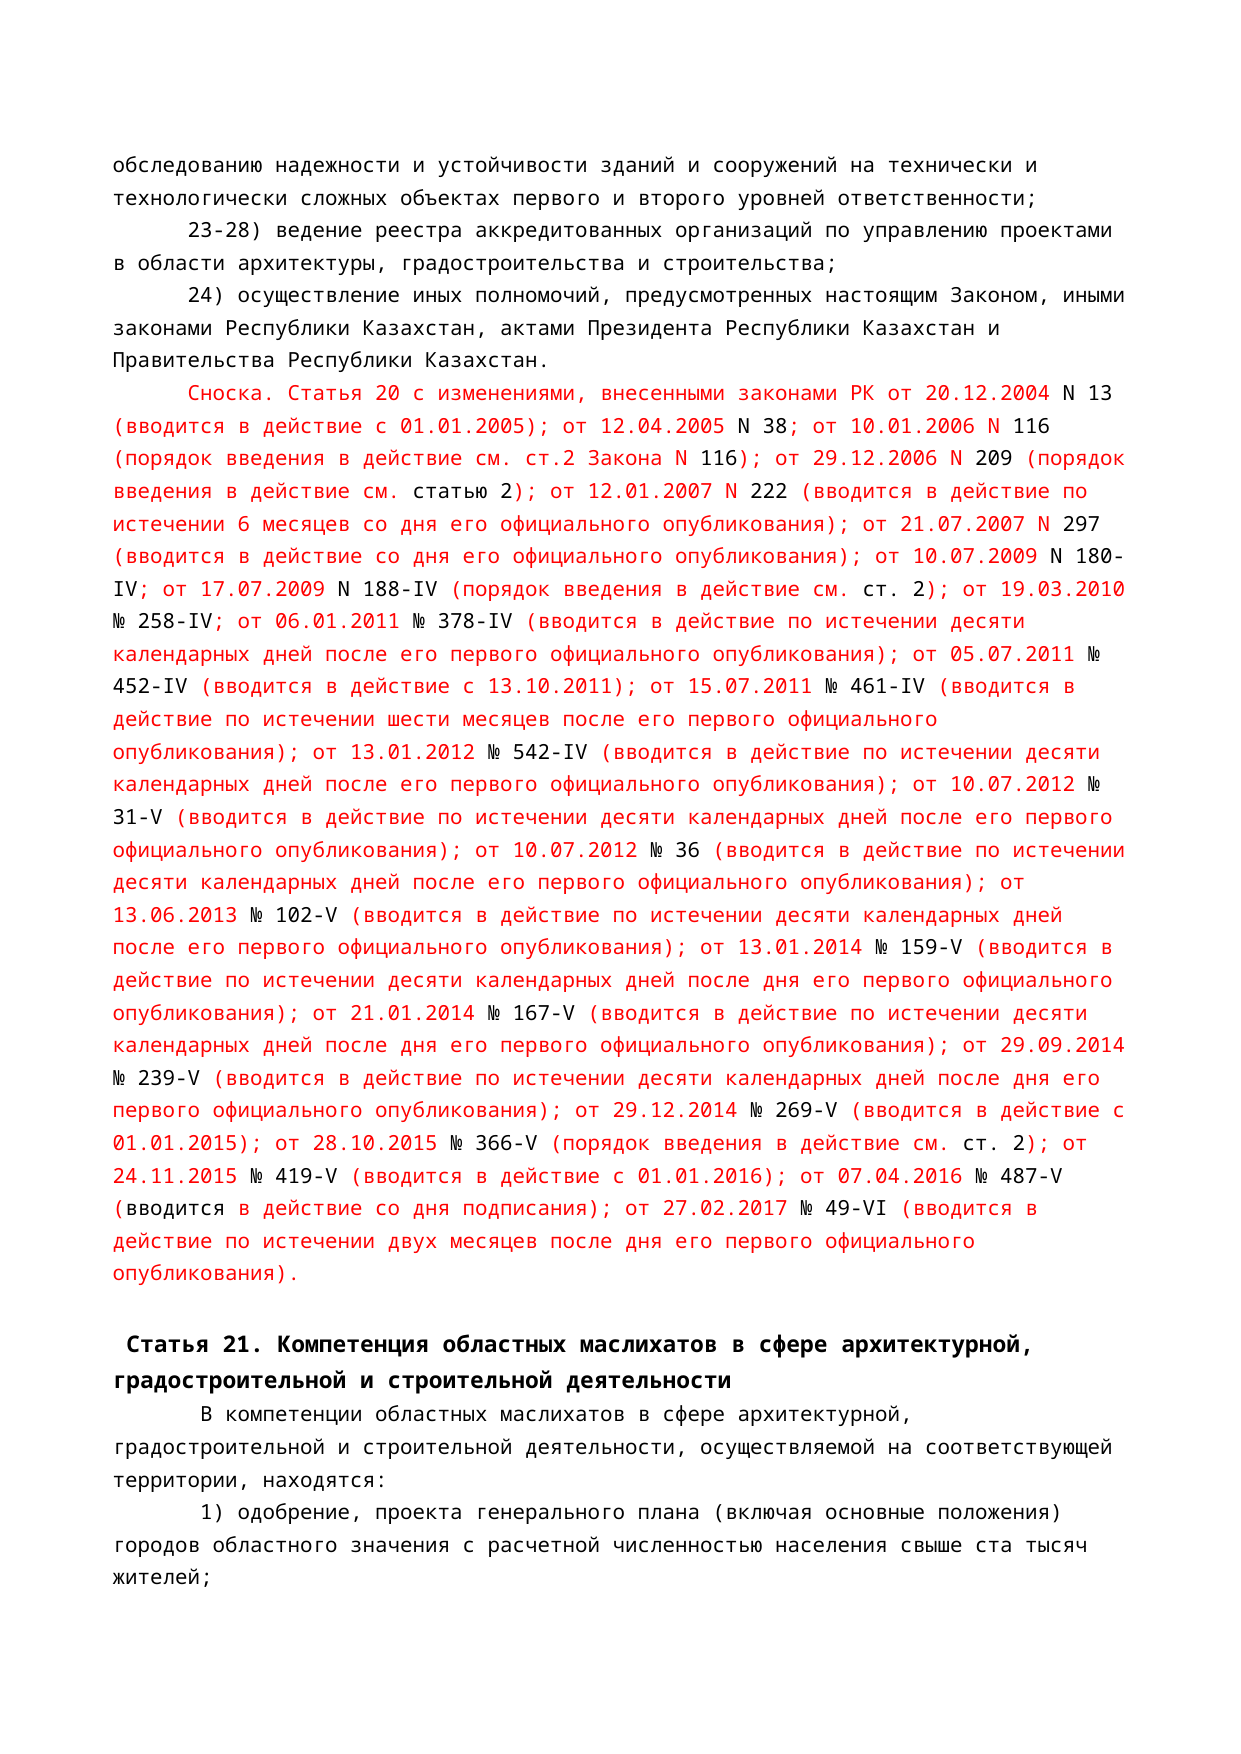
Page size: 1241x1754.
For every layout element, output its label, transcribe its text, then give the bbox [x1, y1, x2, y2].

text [112, 150, 1128, 211]
text Сноска. Статья 20 с изменениями, внесенными законами РК от 20.12.2004 N 13 (вводится в действие с 01.01.2005); от 12.04.2005 N 38; от 10.01.2006 N 116 (порядок введения в действие см. ст.2 Закона N 116); от 29.12.2006 N 209 (порядок введения в действие см. статью 2); от 12.01.2007 N 222 (вводится в действие по истечении 6 месяцев со дня его официального опубликования); от 21.07.2007 N 297 (вводится в действие со дня его официального опубликования); от 10.07.2009 N 180-IV; от 17.07.2009 N 188-IV (порядок введения в действие см. ст. 2); от 19.03.2010 № 258-IV; от 06.01.2011 № 378-IV (вводится в действие по истечении десяти календарных дней после его первого официального опубликования); от 05.07.2011 № 452-IV (вводится в действие с 13.10.2011); от 15.07.2011 № 461-IV (вводится в действие по истечении шести месяцев после его первого официального опубликования); от 13.01.2012 № 542-IV (вводится в действие по истечении десяти календарных дней после его первого официального опубликования); от 10.07.2012 № 31-V (вводится в действие по истечении десяти календарных дней после его первого официального опубликования); от 10.07.2012 № 36 (вводится в действие по истечении десяти календарных дней после его первого официального опубликования); от 13.06.2013 № 102-V (вводится в действие по истечении десяти календарных дней после его первого официального опубликования); от 13.01.2014 № 159-V (вводится в действие по истечении десяти календарных дней после дня его первого официального опубликования); от 21.01.2014 № 167-V (вводится в действие по истечении десяти календарных дней после дня его первого официального опубликования); от 29.09.2014 № 239-V (вводится в действие по истечении десяти календарных дней после дня его первого официального опубликования); от 29.12.2014 № 269-V (вводится в действие с 01.01.2015); от 28.10.2015 № 366-V (порядок введения в действие см. ст. 2); от 24.11.2015 № 419-V (вводится в действие с 01.01.2016); от 07.04.2016 № 487-V (вводится в действие со дня подписания); от 27.02.2017 № 49-VI (вводится в действие по истечении двух месяцев после дня его первого официального опубликования). [112, 378, 1128, 1323]
text 1) одобрение, проекта генерального плана (включая основные положения) городов областного значения с расчетной численностью населения свыше ста тысяч жителей; [112, 1497, 1128, 1591]
text В компетенции областных маслихатов в сфере архитектурной, градостроительной и строительной деятельности, осуществляемой на соответствующей территории, находятся: [112, 1399, 1128, 1493]
text 24) осуществление иных полномочий, предусмотренных настоящим Законом, иными законами Республики Казахстан, актами Президента Республики Казахстан и Правительства Республики Казахстан. [112, 280, 1128, 374]
text Статья 21. Компетенция областных маслихатов в сфере архитектурной, градостроительной и строительной деятельности [112, 1328, 1128, 1395]
text 23-28) ведение реестра аккредитованных организаций по управлению проектами в области архитектуры, градостроительства и строительства; [112, 215, 1128, 276]
